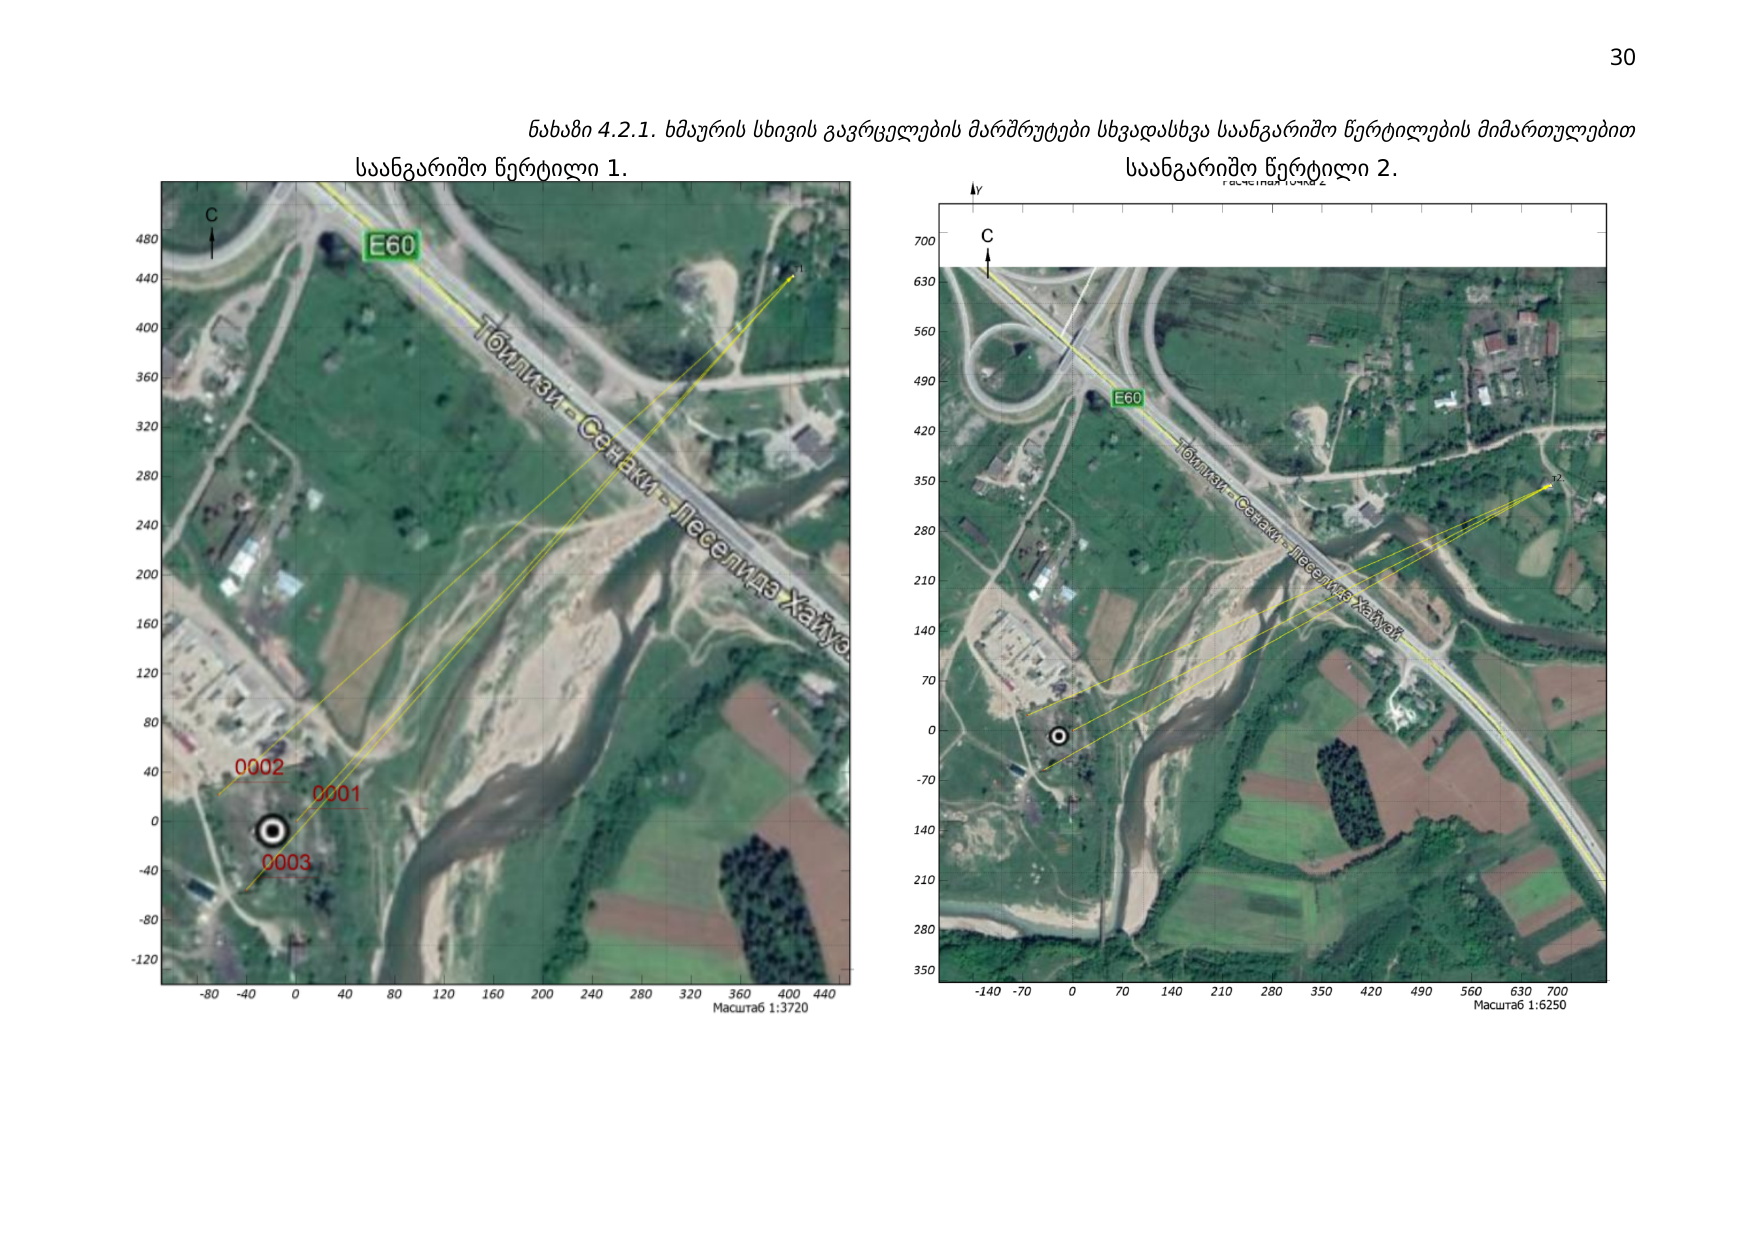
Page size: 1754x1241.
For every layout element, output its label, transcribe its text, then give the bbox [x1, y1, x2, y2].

picture [914, 181, 1610, 1010]
picture [129, 181, 855, 1033]
table_header საანგარიშო წერტილი 2. [877, 155, 1647, 1032]
text ნახაზი 4.2.1. ხმაურის სხივის გავრცელების მარშრუტები სხვადასხვა საანგარიშო წერტილების მიმართულებით [118, 118, 1636, 142]
table_header საანგარიშო წერტილი 1. [107, 155, 877, 1032]
